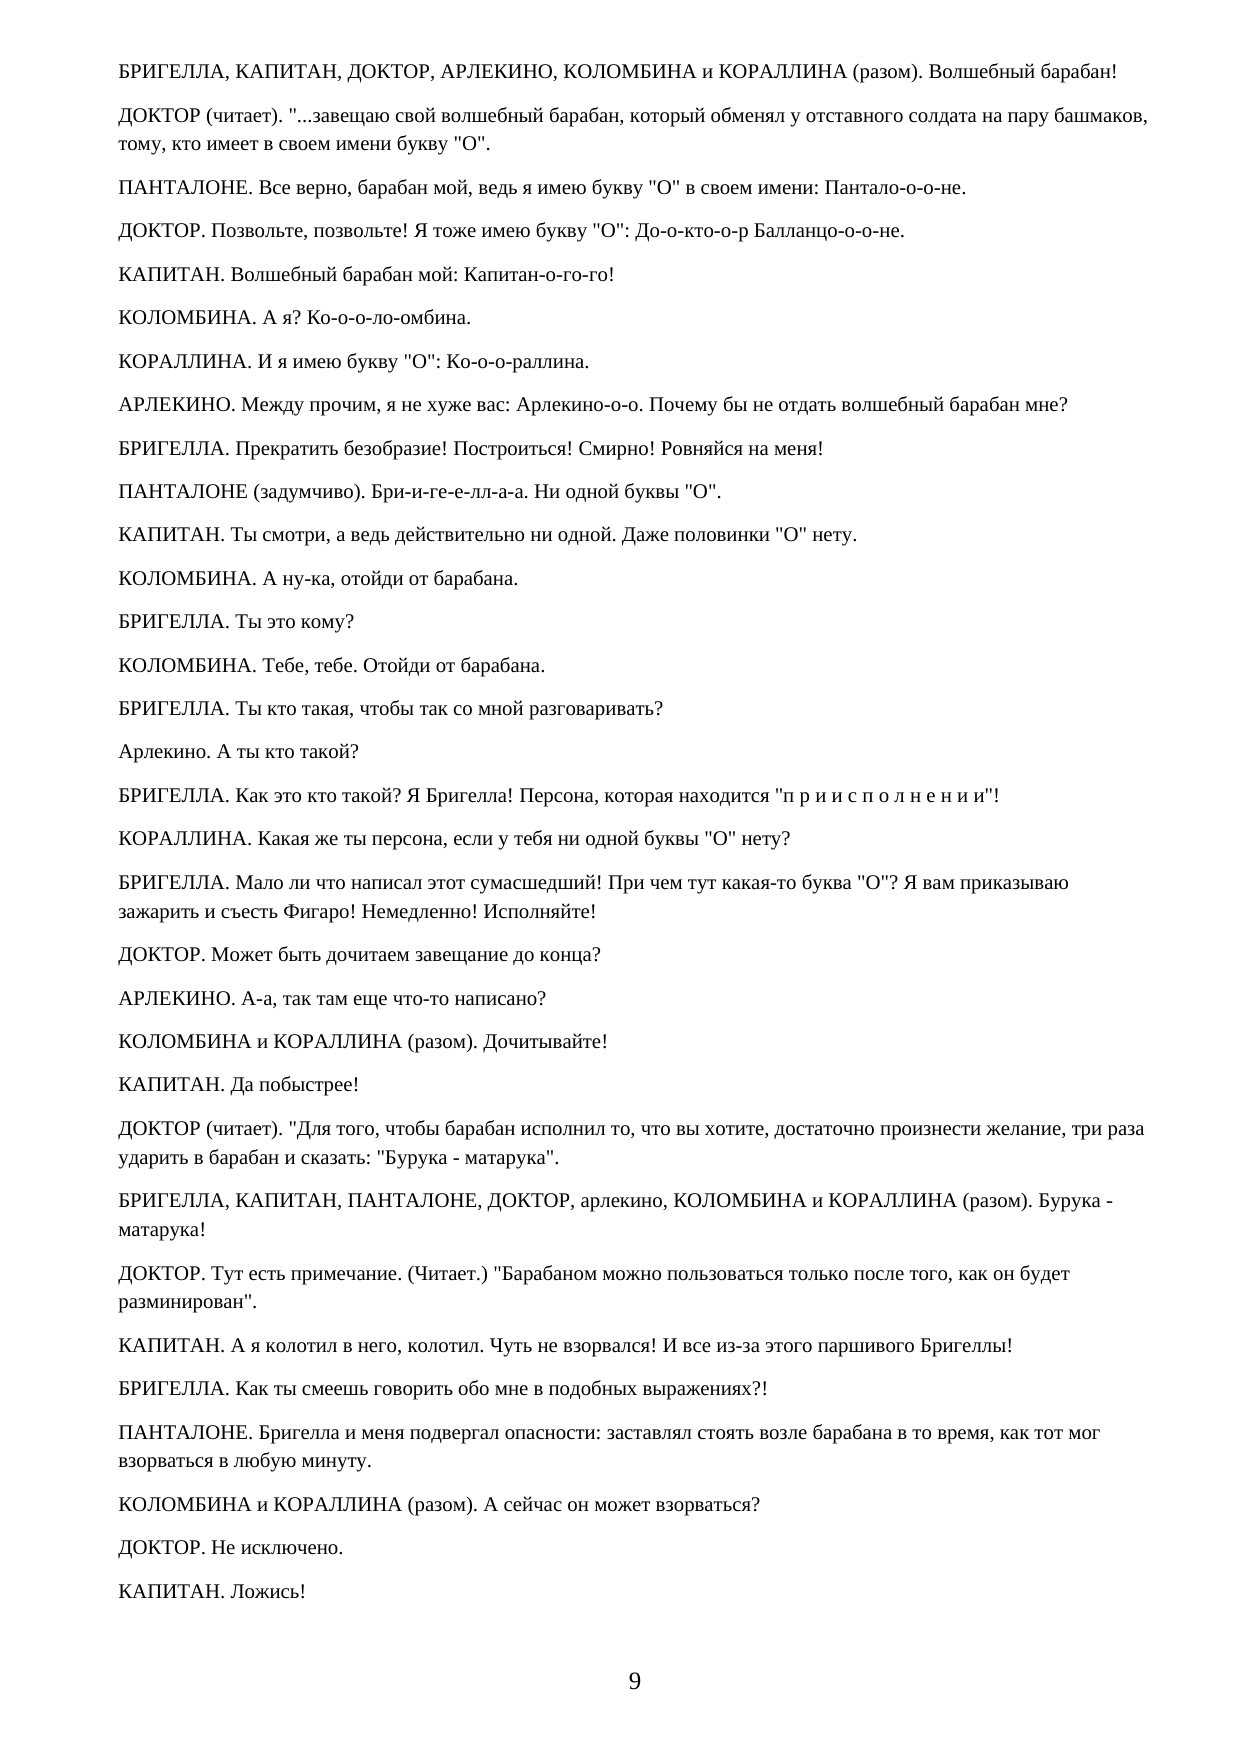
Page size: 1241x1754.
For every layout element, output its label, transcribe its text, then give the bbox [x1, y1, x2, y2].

text БРИГЕЛЛА. Ты это кому? [118, 609, 1152, 633]
text Арлекино. А ты кто такой? [118, 739, 1152, 763]
text БРИГЕЛЛА. Как ты смеешь говорить обо мне в подобных выражениях?! [118, 1376, 1152, 1400]
text АРЛЕКИНО. Между прочим, я не хуже вас: Арлекино-о-о. Почему бы не отдать волшебный барабан мне? [118, 392, 1152, 416]
text ПАНТАЛОНЕ. Все верно, барабан мой, ведь я имею букву "О" в своем имени: Пантало-о-о-не. [118, 175, 1152, 199]
text ДОКТОР. Тут есть примечание. (Читает.) "Барабаном можно пользоваться только после того, как он будет разминирован". [118, 1260, 1152, 1313]
text ДОКТОР (читает). "...завещаю свой волшебный барабан, который обменял у отставного солдата на пару башмаков, тому, кто имеет в своем имени букву "О". [118, 102, 1152, 155]
text БРИГЕЛЛА, КАПИТАН, ДОКТОР, АРЛЕКИНО, КОЛОМБИНА и КОРАЛЛИНА (разом). Волшебный барабан! [118, 59, 1152, 83]
text КАПИТАН. Волшебный барабан мой: Капитан-о-го-го! [118, 262, 1152, 286]
text БРИГЕЛЛА, КАПИТАН, ПАНТАЛОНЕ, ДОКТОР, арлекино, КОЛОМБИНА и КОРАЛЛИНА (разом). Бурука - матарука! [118, 1188, 1152, 1241]
text ДОКТОР. Позвольте, позвольте! Я тоже имею букву "О": До-о-кто-о-р Балланцо-о-о-не. [118, 218, 1152, 242]
text КОЛОМБИНА. А ну-ка, отойди от барабана. [118, 566, 1152, 590]
text КОЛОМБИНА и КОРАЛЛИНА (разом). А сейчас он может взорваться? [118, 1492, 1152, 1516]
text АРЛЕКИНО. А-а, так там еще что-то написано? [118, 986, 1152, 1009]
text БРИГЕЛЛА. Ты кто такая, чтобы так со мной разговаривать? [118, 696, 1152, 720]
text ПАНТАЛОНЕ. Бригелла и меня подвергал опасности: заставлял стоять возле барабана в то время, как тот мог взорваться в любую минуту. [118, 1419, 1152, 1472]
text КАПИТАН. А я колотил в него, колотил. Чуть не взорвался! И все из-за этого паршивого Бригеллы! [118, 1333, 1152, 1357]
text КАПИТАН. Ложись! [118, 1579, 1152, 1603]
text КОЛОМБИНА. А я? Ко-о-о-ло-омбина. [118, 305, 1152, 329]
text КОРАЛЛИНА. Какая же ты персона, если у тебя ни одной буквы "О" нету? [118, 826, 1152, 850]
text БРИГЕЛЛА. Прекратить безобразие! Построиться! Смирно! Ровняйся на меня! [118, 435, 1152, 459]
text КАПИТАН. Да побыстрее! [118, 1072, 1152, 1096]
text ДОКТОР. Не исключено. [118, 1535, 1152, 1559]
text КОЛОМБИНА. Тебе, тебе. Отойди от барабана. [118, 653, 1152, 677]
text ПАНТАЛОНЕ (задумчиво). Бри-и-ге-е-лл-а-а. Ни одной буквы "О". [118, 479, 1152, 503]
text БРИГЕЛЛА. Как это кто такой? Я Бригелла! Персона, которая находится "п р и и с п о л н е н и и"! [118, 783, 1152, 807]
text КОРАЛЛИНА. И я имею букву "О": Ко-о-о-раллина. [118, 348, 1152, 373]
text КОЛОМБИНА и КОРАЛЛИНА (разом). Дочитывайте! [118, 1029, 1152, 1053]
text БРИГЕЛЛА. Мало ли что написал этот сумасшедший! При чем тут какая-то буква "О"? Я вам приказываю зажарить и съесть Фигаро! Немедленно! Исполняйте! [118, 870, 1152, 923]
text ДОКТОР (читает). "Для того, чтобы барабан исполнил то, что вы хотите, достаточно произнести желание, три раза ударить в барабан и сказать: "Бурука - матарука". [118, 1116, 1152, 1169]
text КАПИТАН. Ты смотри, а ведь действительно ни одной. Даже половинки "О" нету. [118, 522, 1152, 546]
text ДОКТОР. Может быть дочитаем завещание до конца? [118, 942, 1152, 966]
